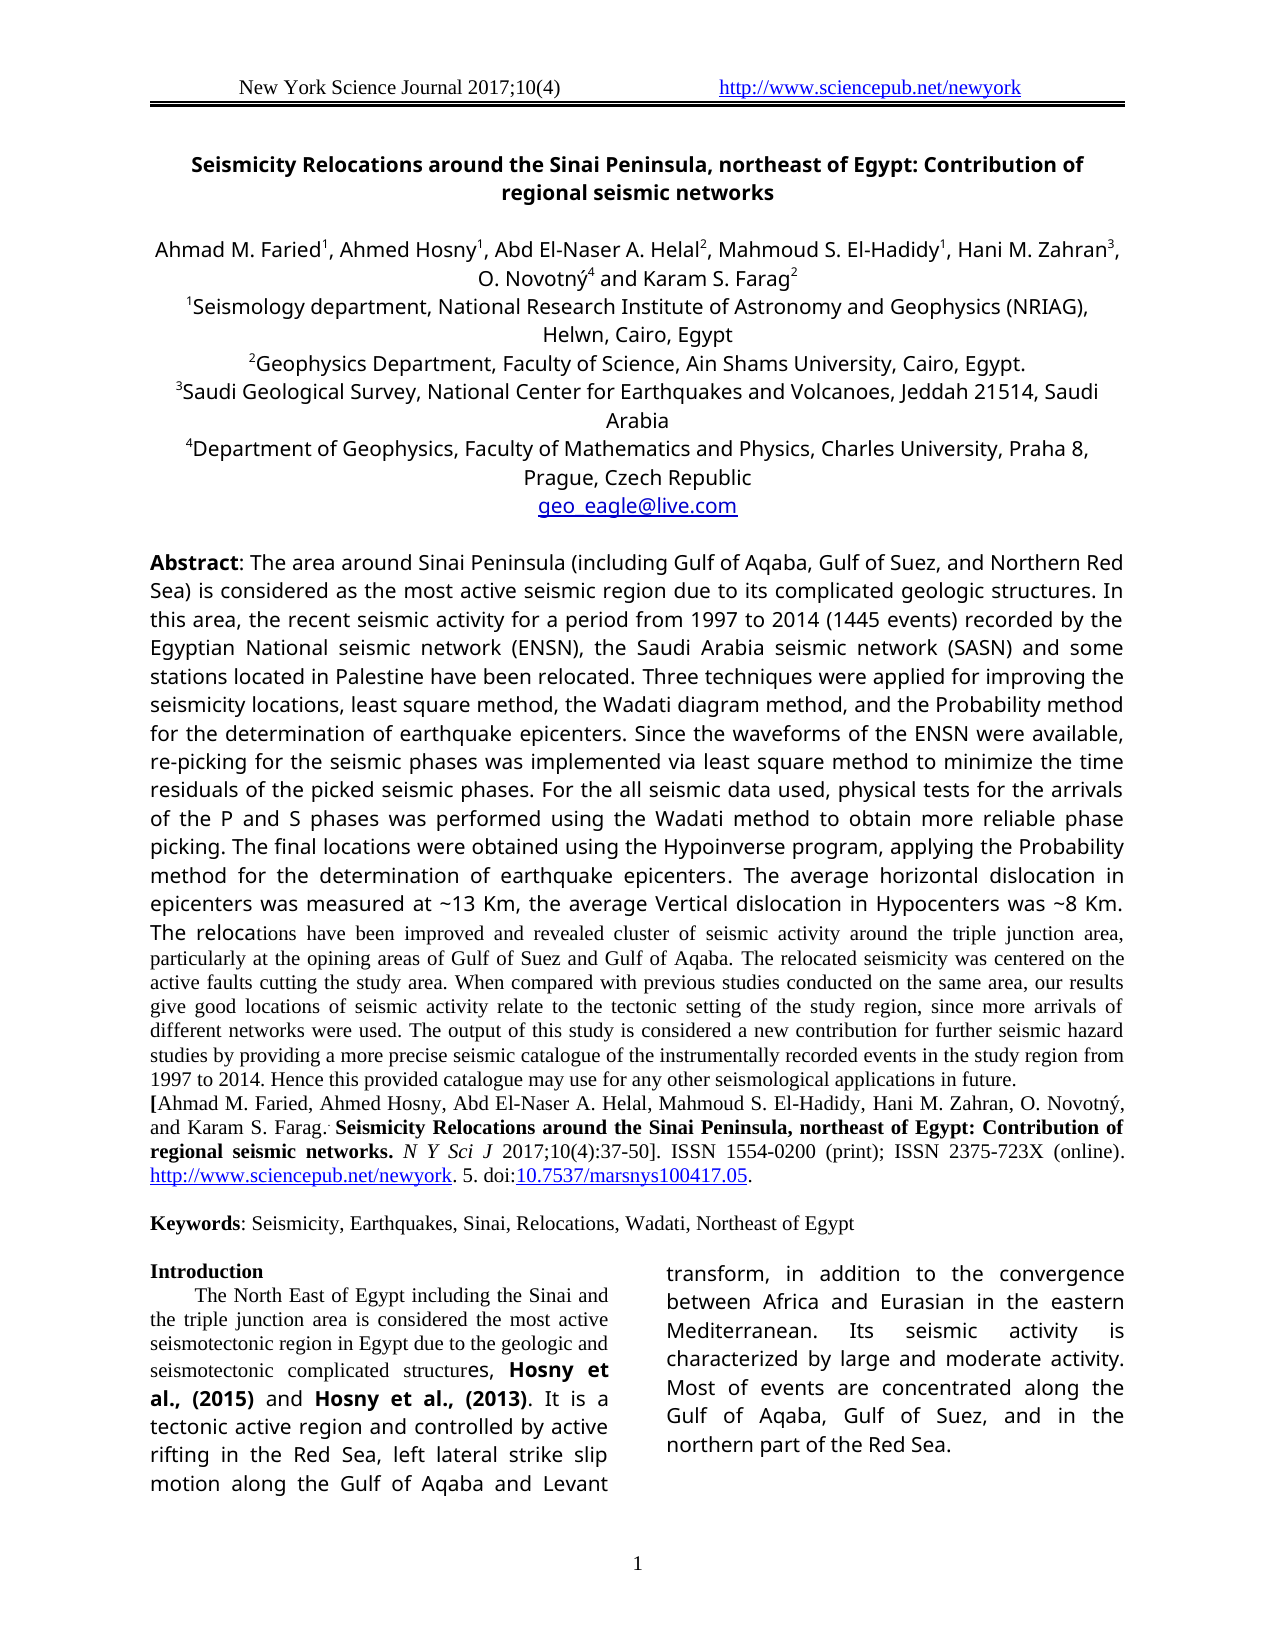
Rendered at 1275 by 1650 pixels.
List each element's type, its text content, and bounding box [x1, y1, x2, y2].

text [Ahmad M. Faried, Ahmed Hosny, Abd El-Naser A. Helal, Mahmoud S. El-Hadidy, Hani M. Zahran, O. Novotný, and Karam S. Farag.. Seismicity Relocations around the Sinai Peninsula, northeast of Egypt: Contribution of regional seismic networks. N Y Sci J 2017;10(4):37-50]. ISSN 1554-0200 (print); ISSN 2375-723X (online). http://www.sciencepub.net/newyork. 5. doi:10.7537/marsnys100417.05. [150, 1091, 1125, 1187]
text 1Seismology department, National Research Institute of Astronomy and Geophysics (NRIAG), Helwn, Cairo, Egypt [150, 292, 1125, 349]
text Seismicity Relocations around the Sinai Peninsula, northeast of Egypt: Contribution of regional seismic networks [150, 150, 1125, 207]
text 2Geophysics Department, Faculty of Science, Ain Shams University, Cairo, Egypt. [150, 349, 1125, 377]
text The North East of Egypt including the Sinai and the triple junction area is considered the most active seismotectonic region in Egypt due to the geologic and seismotectonic complicated structures, Hosny et al., (2015) and Hosny et al., (2013). It is a tectonic active region and controlled by active rifting in the Red Sea, left lateral strike slip motion along the Gulf of Aqaba and Levant transform, in addition to the convergence between Africa and Eurasian in the eastern Mediterranean. Its seismic activity is characterized by large and moderate activity. Most of events are concentrated along the Gulf of Aqaba, Gulf of Suez, and in the northern part of the Red Sea. [666, 1259, 1125, 1458]
text Keywords: Seismicity, Earthquakes, Sinai, Relocations, Wadati, Northeast of Egypt [150, 1211, 1125, 1235]
text 4Department of Geophysics, Faculty of Mathematics and Physics, Charles University, Praha 8, Prague, Czech Republic [150, 434, 1125, 491]
text Abstract: The area around Sinai Peninsula (including Gulf of Aqaba, Gulf of Suez, and Northern Red Sea) is considered as the most active seismic region due to its complicated geologic structures. In this area, the recent seismic activity for a period from 1997 to 2014 (1445 events) recorded by the Egyptian National seismic network (ENSN), the Saudi Arabia seismic network (SASN) and some stations located in Palestine have been relocated. Three techniques were applied for improving the seismicity locations, least square method, the Wadati diagram method, and the Probability method for the determination of earthquake epicenters. Since the waveforms of the ENSN were available, re-picking for the seismic phases was implemented via least square method to minimize the time residuals of the picked seismic phases. For the all seismic data used, physical tests for the arrivals of the P and S phases was performed using the Wadati method to obtain more reliable phase picking. The final locations were obtained using the Hypoinverse program, applying the Probability method for the determination of earthquake epicenters. The average horizontal dislocation in epicenters was measured at ~13 Km, the average Vertical dislocation in Hypocenters was ~8 Km. The relocations have been improved and revealed cluster of seismic activity around the triple junction area, particularly at the opining areas of Gulf of Suez and Gulf of Aqaba. The relocated seismicity was centered on the active faults cutting the study area. When compared with previous studies conducted on the same area, our results give good locations of seismic activity relate to the tectonic setting of the study region, since more arrivals of different networks were used. The output of this study is considered a new contribution for further seismic hazard studies by providing a more precise seismic catalogue of the instrumentally recorded events in the study region from 1997 to 2014. Hence this provided catalogue may use for any other seismological applications in future. [150, 548, 1125, 1091]
text Ahmad M. Faried1, Ahmed Hosny1, Abd El-Naser A. Helal2, Mahmoud S. El-Hadidy1, Hani M. Zahran3, O. Novotný4 and Karam S. Farag2 [150, 235, 1125, 292]
text 3Saudi Geological Survey, National Center for Earthquakes and Volcanoes, Jeddah 21514, Saudi Arabia [150, 377, 1125, 434]
text Introduction [150, 1259, 609, 1283]
text The North East of Egypt including the Sinai and the triple junction area is considered the most active seismotectonic region in Egypt due to the geologic and seismotectonic complicated structures, Hosny et al., (2015) and Hosny et al., (2013). It is a tectonic active region and controlled by active rifting in the Red Sea, left lateral strike slip motion along the Gulf of Aqaba and Levant transform, in addition to the convergence between Africa and Eurasian in the eastern Mediterranean. Its seismic activity is characterized by large and moderate activity. Most of events are concentrated along the Gulf of Aqaba, Gulf of Suez, and in the northern part of the Red Sea. [150, 1283, 609, 1497]
text geo_eagle@live.com [150, 491, 1125, 520]
